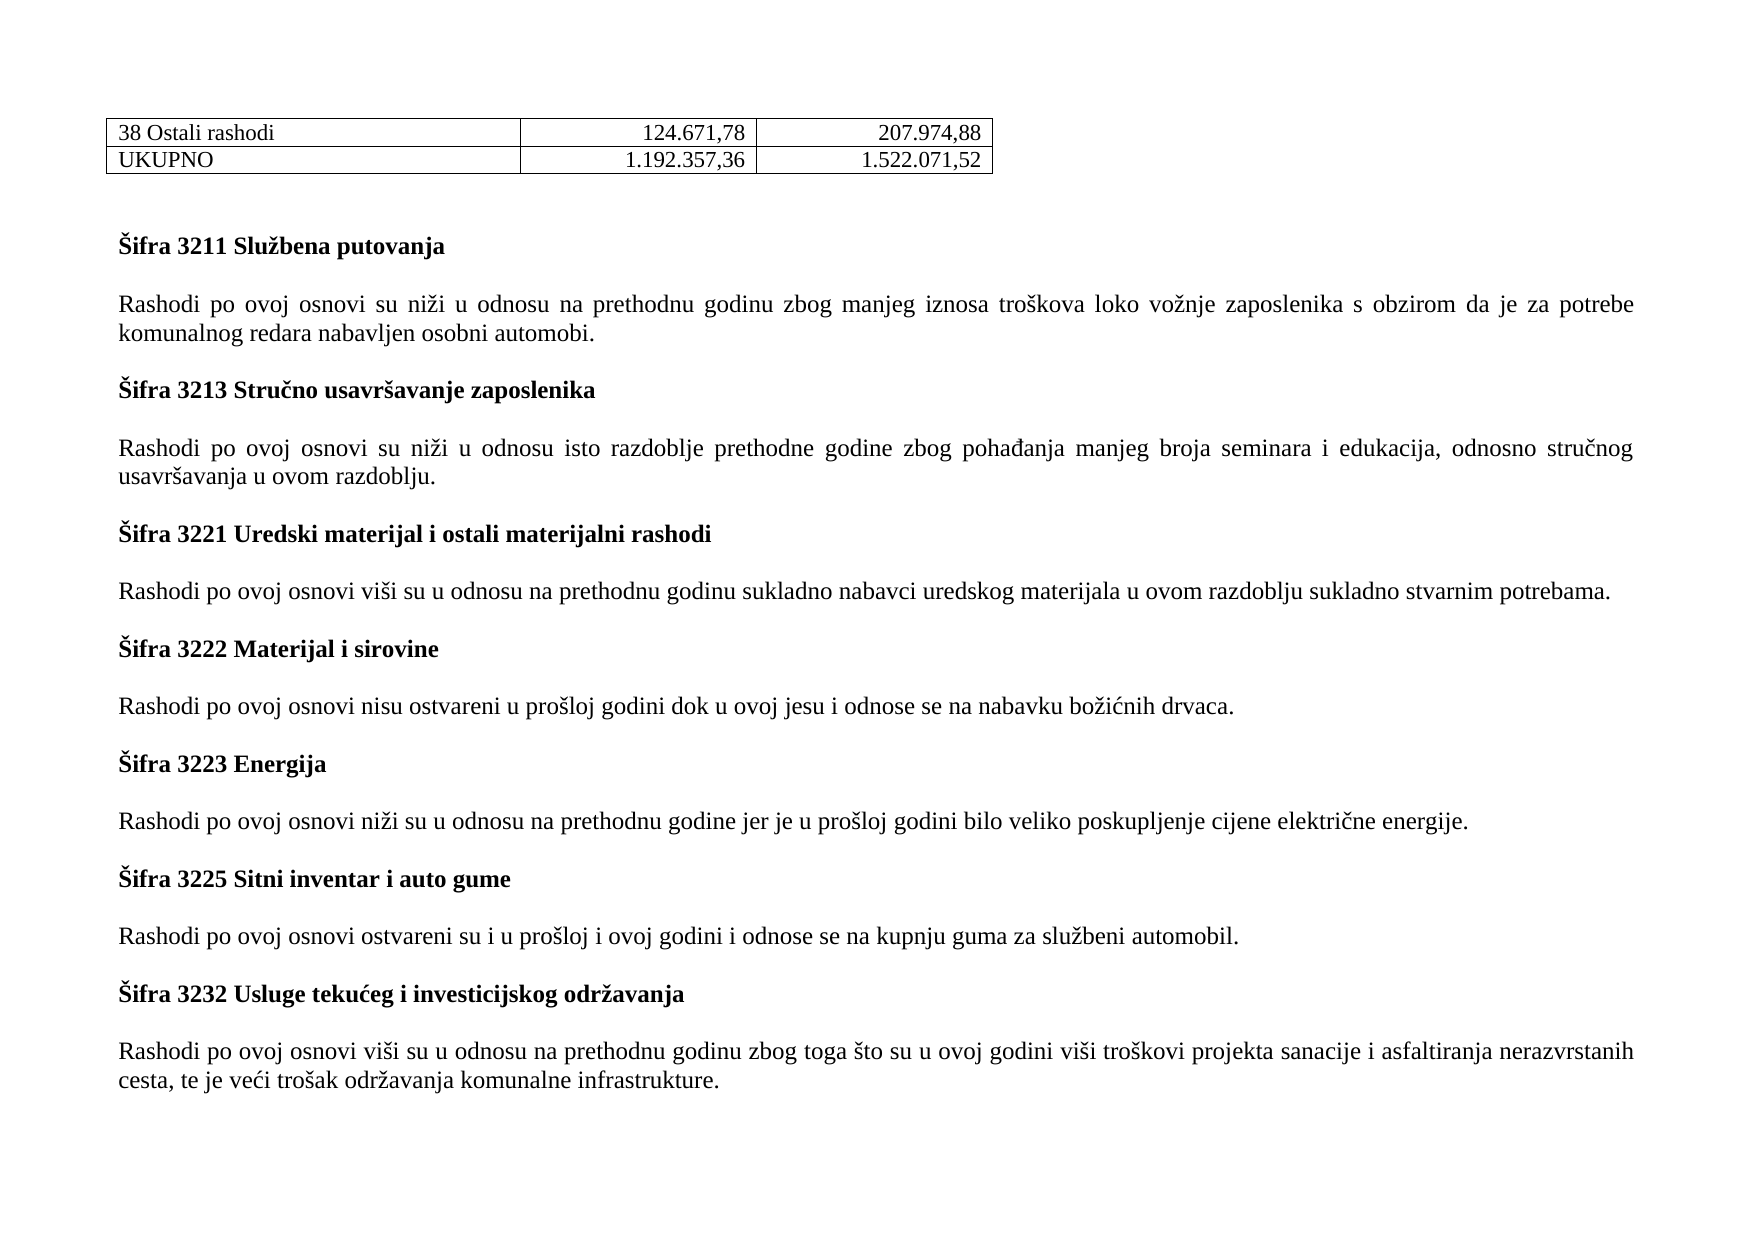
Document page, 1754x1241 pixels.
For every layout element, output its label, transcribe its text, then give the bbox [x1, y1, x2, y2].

table_cell 207.974,88 [757, 119, 992, 146]
text Rashodi po ovoj osnovi su niži u odnosu isto razdoblje prethodne godine zbog pohađanja manjeg broja seminara i edukacija, odnosno stručnog usavršavanja u ovom razdoblju. [118, 433, 1636, 490]
table_cell 124.671,78 [521, 119, 756, 146]
text Šifra 3222 Materijal i sirovine [118, 634, 1636, 663]
text Rashodi po ovoj osnovi viši su u odnosu na prethodnu godinu sukladno nabavci uredskog materijala u ovom razdoblju sukladno stvarnim potrebama. [118, 576, 1636, 605]
text Šifra 3221 Uredski materijal i ostali materijalni rashodi [118, 519, 1636, 548]
text Rashodi po ovoj osnovi viši su u odnosu na prethodnu godinu zbog toga što su u ovoj godini viši troškovi projekta sanacije i asfaltiranja nerazvrstanih cesta, te je veći trošak održavanja komunalne infrastrukture. [118, 1036, 1636, 1094]
text Rashodi po ovoj osnovi su niži u odnosu na prethodnu godinu zbog manjeg iznosa troškova loko vožnje zaposlenika s obzirom da je za potrebe komunalnog redara nabavljen osobni automobi. [118, 289, 1636, 346]
text Rashodi po ovoj osnovi niži su u odnosu na prethodnu godine jer je u prošloj godini bilo veliko poskupljenje cijene električne energije. [118, 806, 1636, 835]
text Rashodi po ovoj osnovi ostvareni su i u prošloj i ovoj godini i odnose se na kupnju guma za službeni automobil. [118, 921, 1636, 950]
text Šifra 3211 Službena putovanja [118, 231, 1636, 260]
text Šifra 3213 Stručno usavršavanje zaposlenika [118, 375, 1636, 404]
text Rashodi po ovoj osnovi nisu ostvareni u prošloj godini dok u ovoj jesu i odnose se na nabavku božićnih drvaca. [118, 691, 1636, 720]
table_cell 1.522.071,52 [757, 147, 992, 173]
table_cell 38 Ostali rashodi [107, 119, 520, 146]
text Šifra 3223 Energija [118, 749, 1636, 778]
text Šifra 3225 Sitni inventar i auto gume [118, 864, 1636, 893]
table_cell 1.192.357,36 [521, 147, 756, 173]
table_cell UKUPNO [107, 147, 520, 173]
text Šifra 3232 Usluge tekućeg i investicijskog održavanja [118, 979, 1636, 1008]
